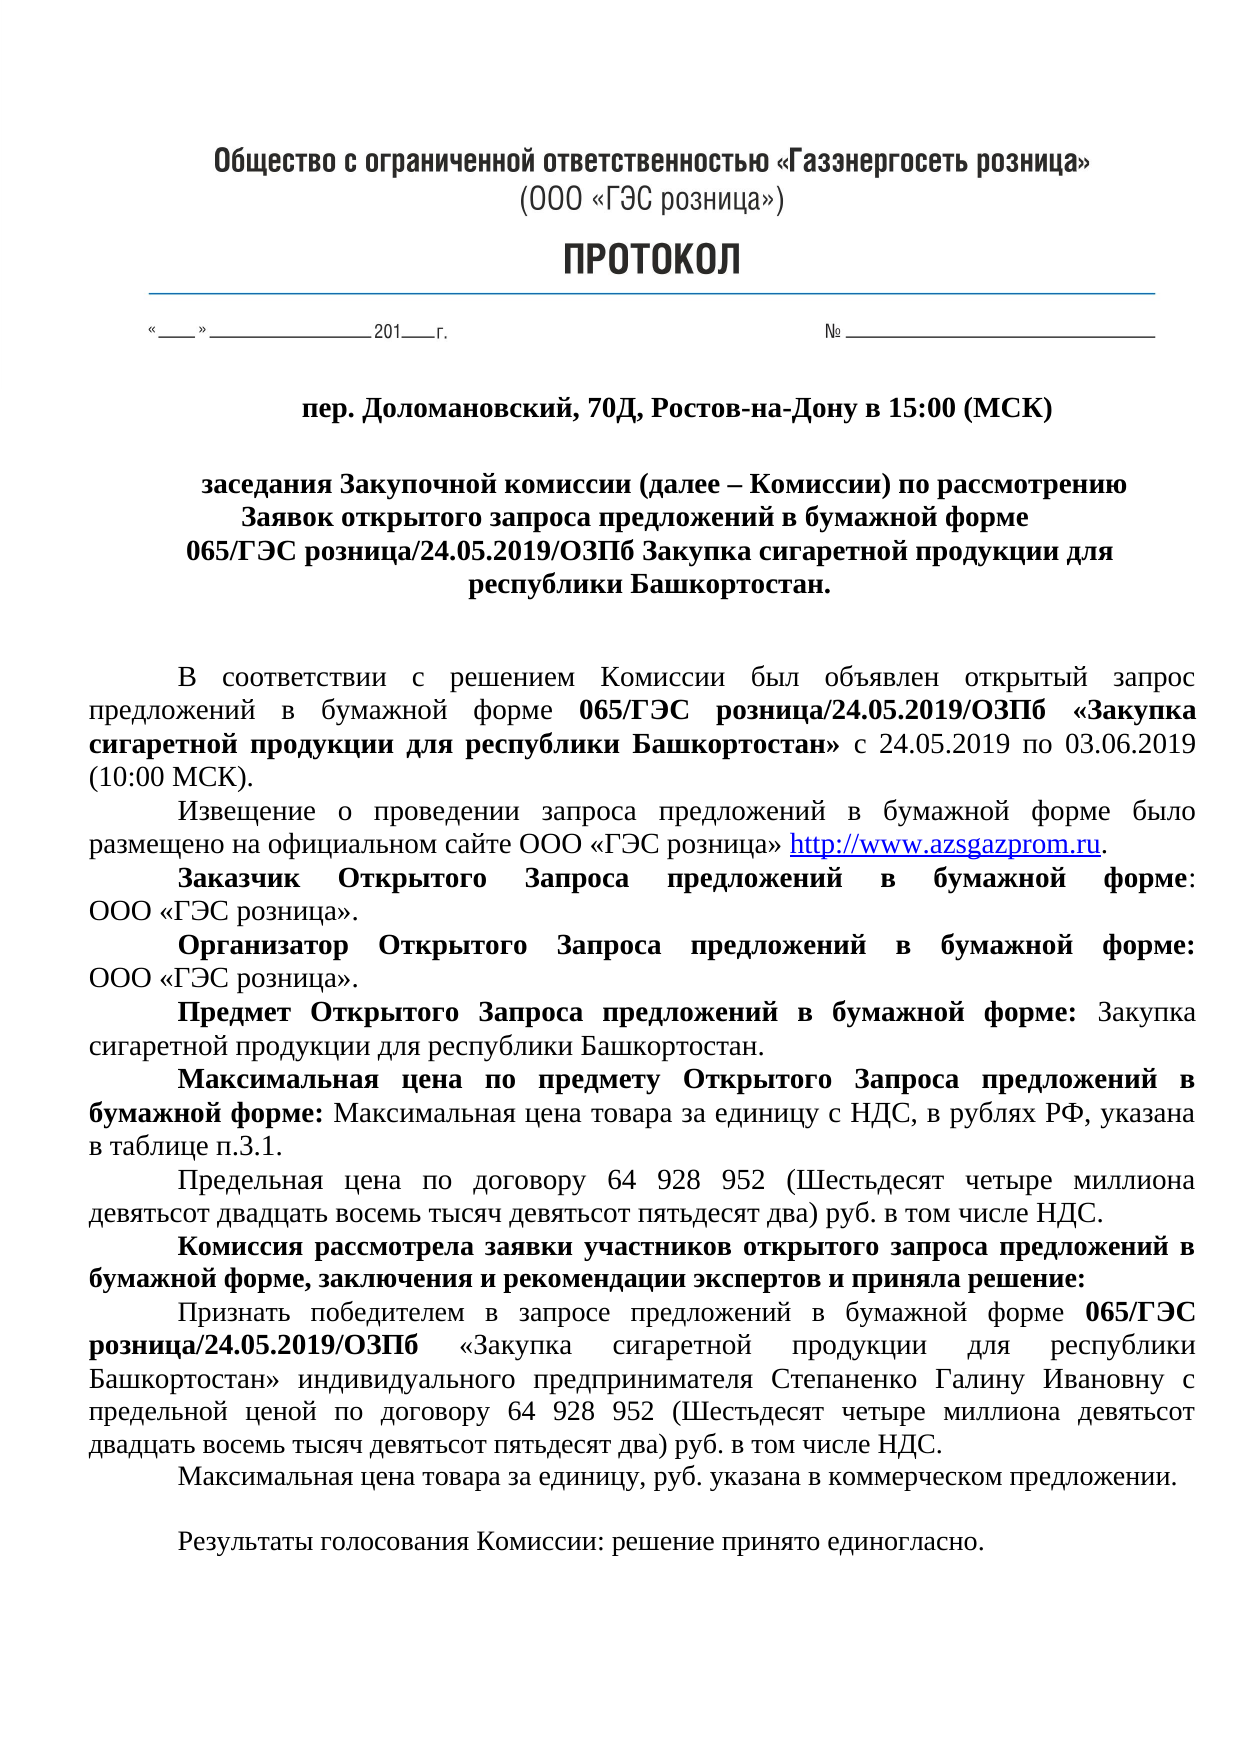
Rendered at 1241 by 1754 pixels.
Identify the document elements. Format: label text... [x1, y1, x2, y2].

text Извещение о проведении запроса предложений в бумажной форме было размещено на официальном сайте ООО «ГЭС розница» http://www.azsgazprom.ru. [88, 793, 1196, 860]
text Максимальная цена по предмету Открытого Запроса предложений в бумажной форме: Максимальная цена товара за единицу с НДС, в рублях РФ, указана в таблице п.3.1. [88, 1061, 1196, 1162]
text Заказчик Открытого Запроса предложений в бумажной форме: ООО «ГЭС розница». [88, 860, 1196, 927]
text Максимальная цена товара за единицу, руб. указана в коммерческом предложении. [88, 1459, 1196, 1491]
text Предмет Открытого Запроса предложений в бумажной форме: Закупка сигаретной продукции для республики Башкортостан. [88, 994, 1196, 1061]
text Результаты голосования Комиссии: решение принято единогласно. [88, 1524, 1196, 1556]
text Предельная цена по договору 64 928 952 (Шестьдесят четыре миллиона девятьсот двадцать восемь тысяч девятьсот пятьдесят два) руб. в том числе НДС. [88, 1162, 1196, 1229]
text Организатор Открытого Запроса предложений в бумажной форме: ООО «ГЭС розница». [88, 927, 1196, 994]
table_header заседания Закупочной комиссии (далее – Комиссии) по рассмотрению Заявок открытого запроса предложений в бумажной форме 065/ГЭС розница/24.05.2019/ОЗПб Закупка сигаретной продукции для республики Башкортостан. [118, 466, 1152, 659]
table_header пер. Доломановский, 70Д, Ростов-на-Дону в 15:00 (МСК) [115, 391, 1122, 428]
text В соответствии с решением Комиссии был объявлен открытый запрос предложений в бумажной форме 065/ГЭС розница/24.05.2019/ОЗПб «Закупка сигаретной продукции для республики Башкортостан» с 24.05.2019 по 03.06.2019 (10:00 МСК). [88, 659, 1196, 793]
picture [0, 0, 1236, 391]
text Признать победителем в запросе предложений в бумажной форме 065/ГЭС розница/24.05.2019/ОЗПб «Закупка сигаретной продукции для республики Башкортостан» индивидуального предпринимателя Степаненко Галину Ивановну с предельной ценой по договору 64 928 952 (Шестьдесят четыре миллиона девятьсот двадцать восемь тысяч девятьсот пятьдесят два) руб. в том числе НДС. [88, 1294, 1196, 1459]
text Комиссия рассмотрела заявки участников открытого запроса предложений в бумажной форме, заключения и рекомендации экспертов и приняла решение: [88, 1229, 1196, 1294]
